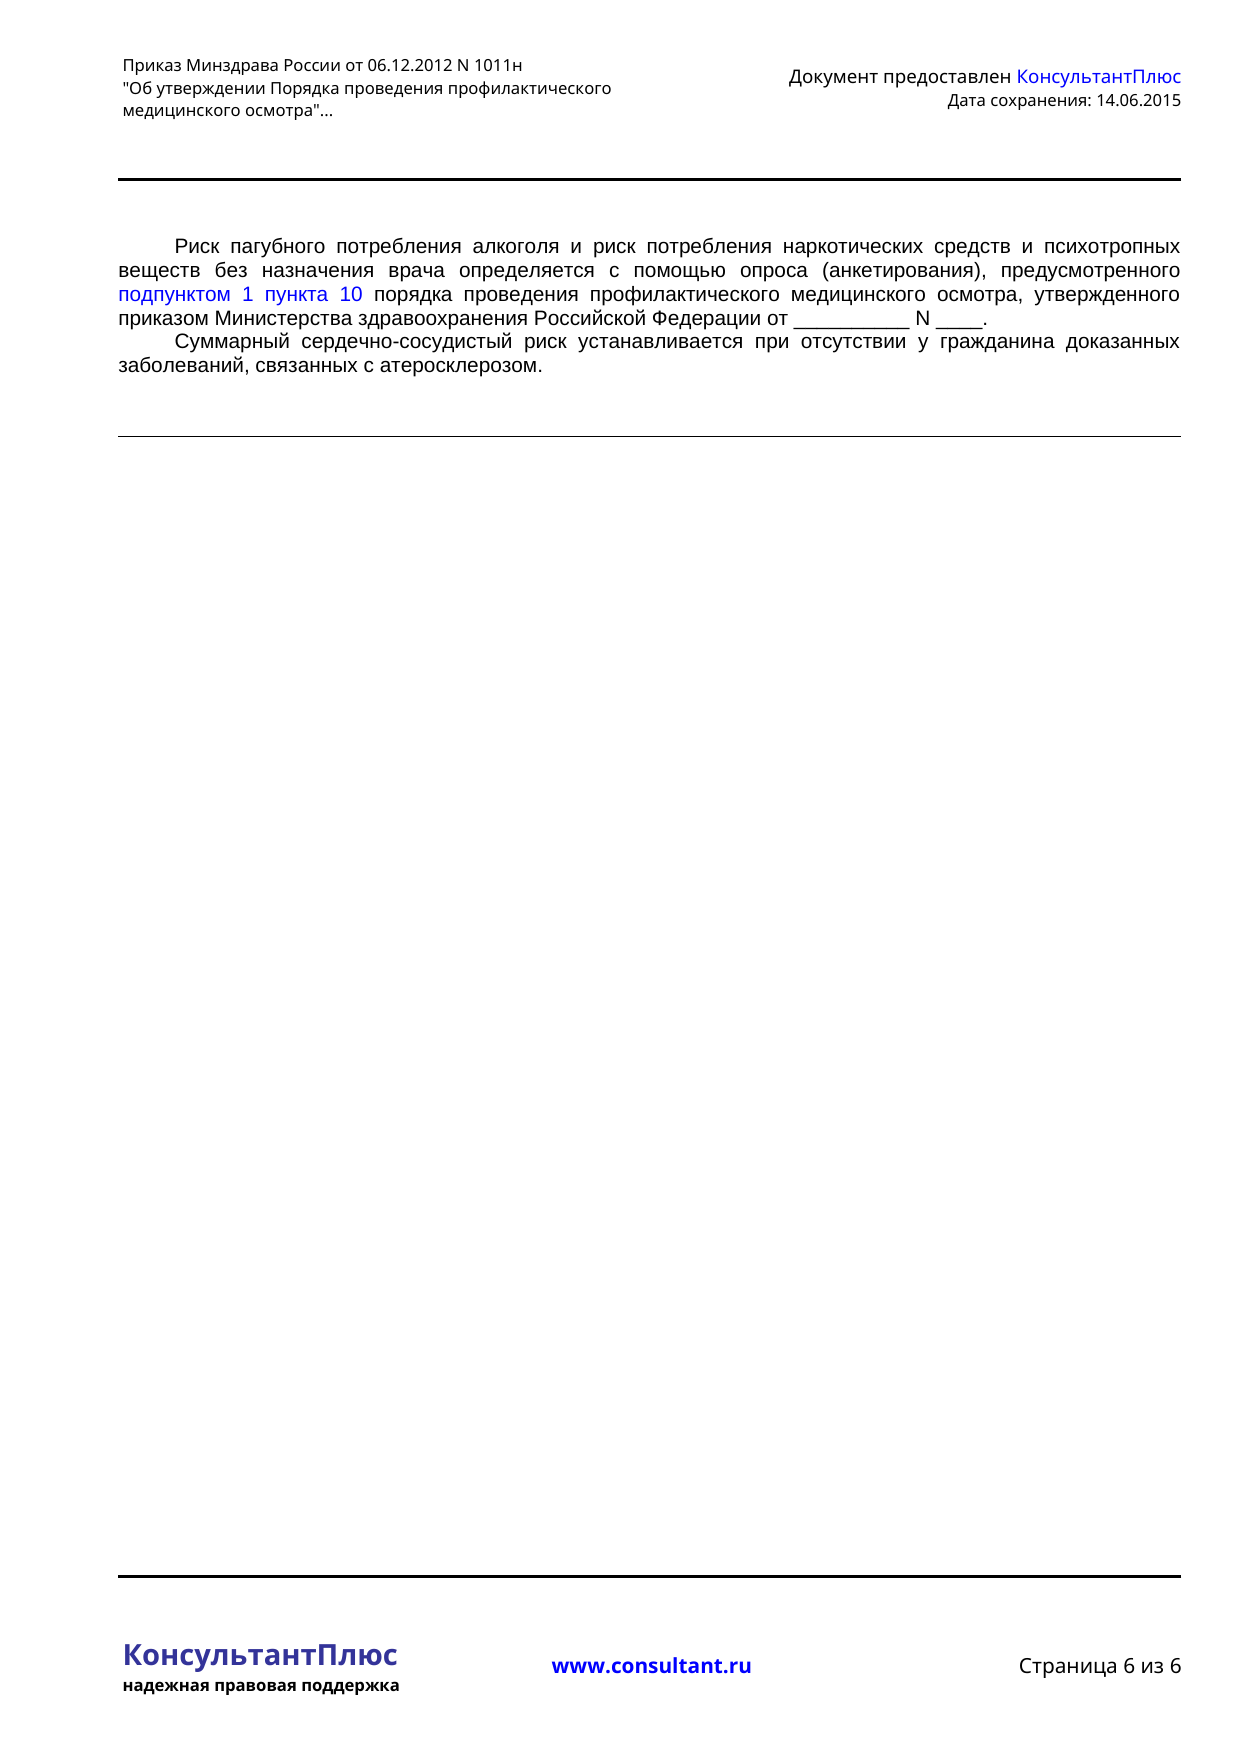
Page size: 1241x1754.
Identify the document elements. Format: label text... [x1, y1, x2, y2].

text Суммарный сердечно-сосудистый риск устанавливается при отсутствии у гражданина доказанных заболеваний, связанных с атеросклерозом. [118, 329, 1181, 377]
text Риск пагубного потребления алкоголя и риск потребления наркотических средств и психотропных веществ без назначения врача определяется с помощью опроса (анкетирования), предусмотренного подпунктом 1 пункта 10 порядка проведения профилактического медицинского осмотра, утвержденного приказом Министерства здравоохранения Российской Федерации от __________ N ____. [118, 233, 1181, 329]
